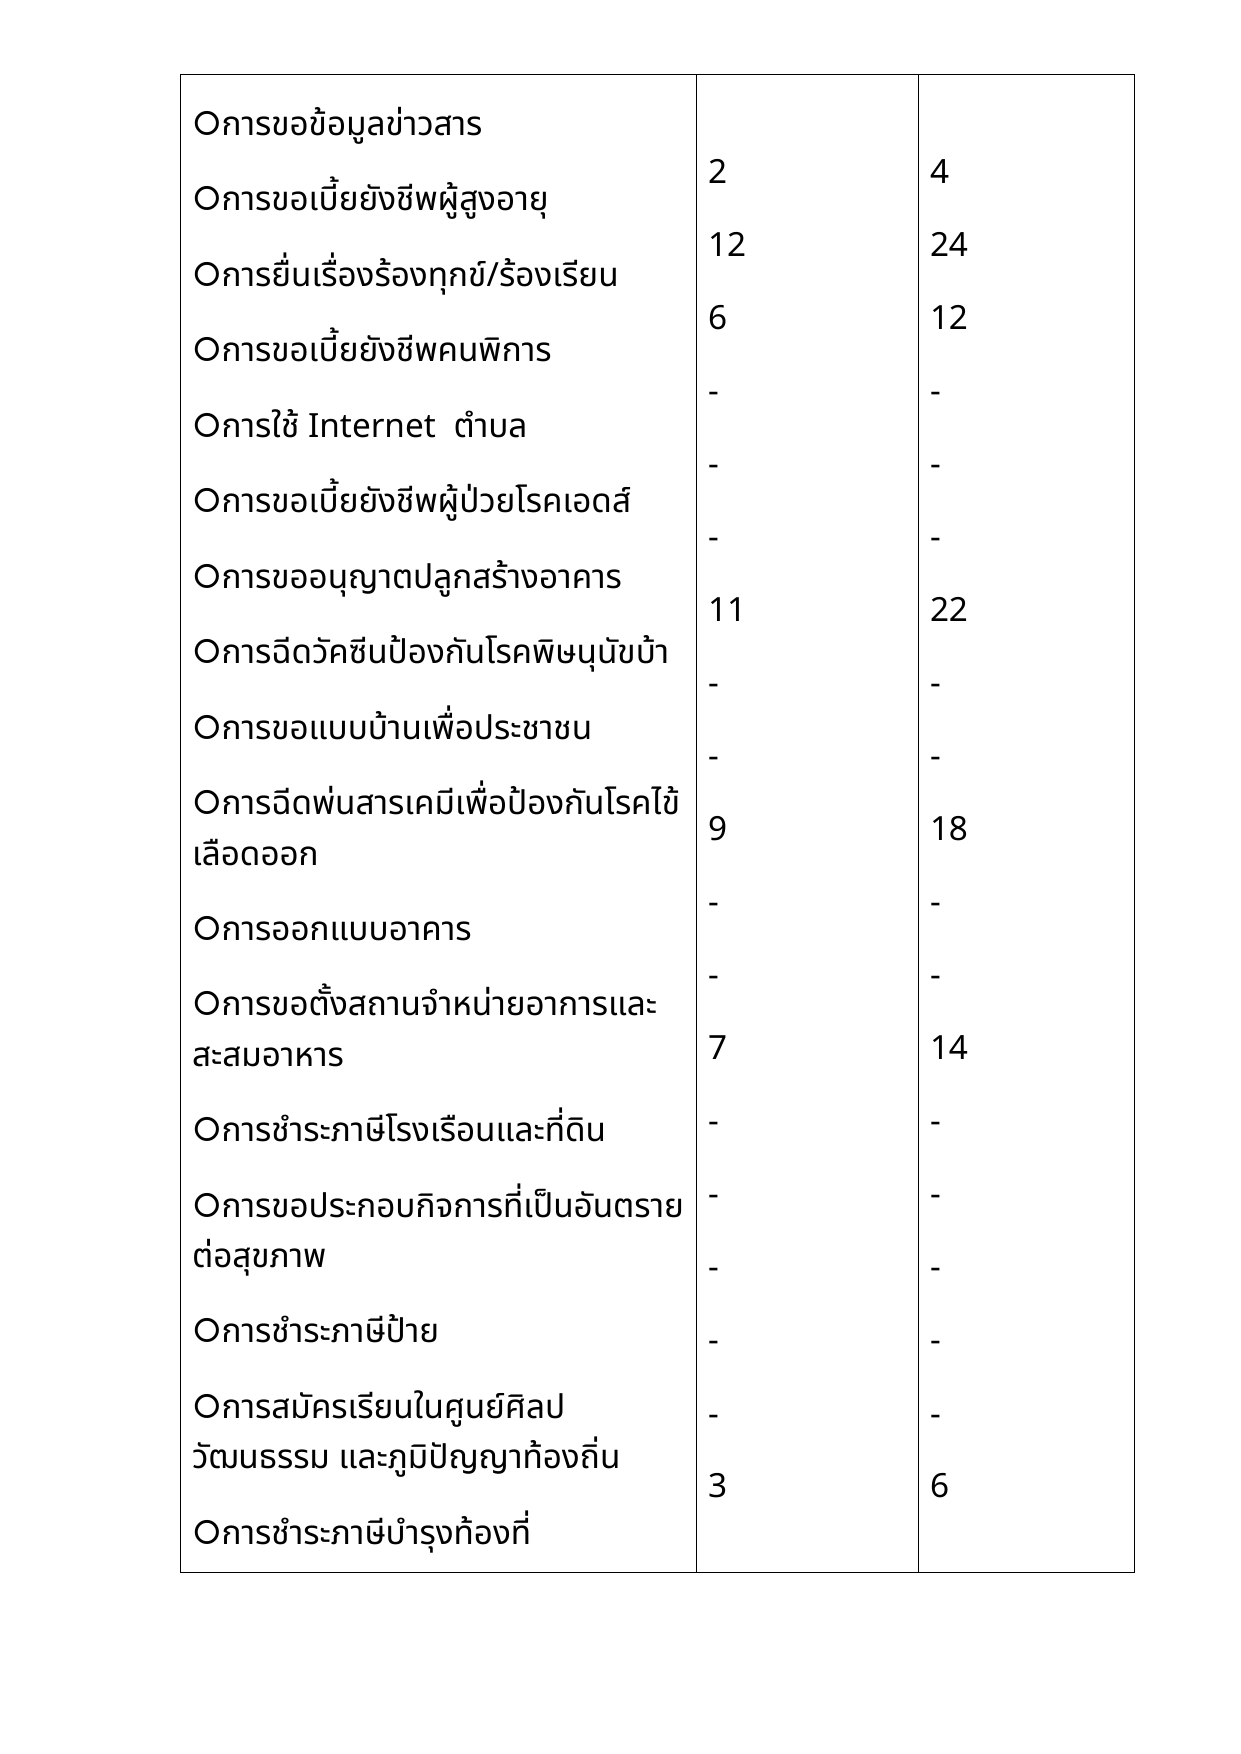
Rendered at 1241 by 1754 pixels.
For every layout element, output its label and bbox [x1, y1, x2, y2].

table_cell [181, 75, 696, 1572]
table_cell [697, 75, 918, 1572]
table_cell [919, 75, 1134, 1572]
